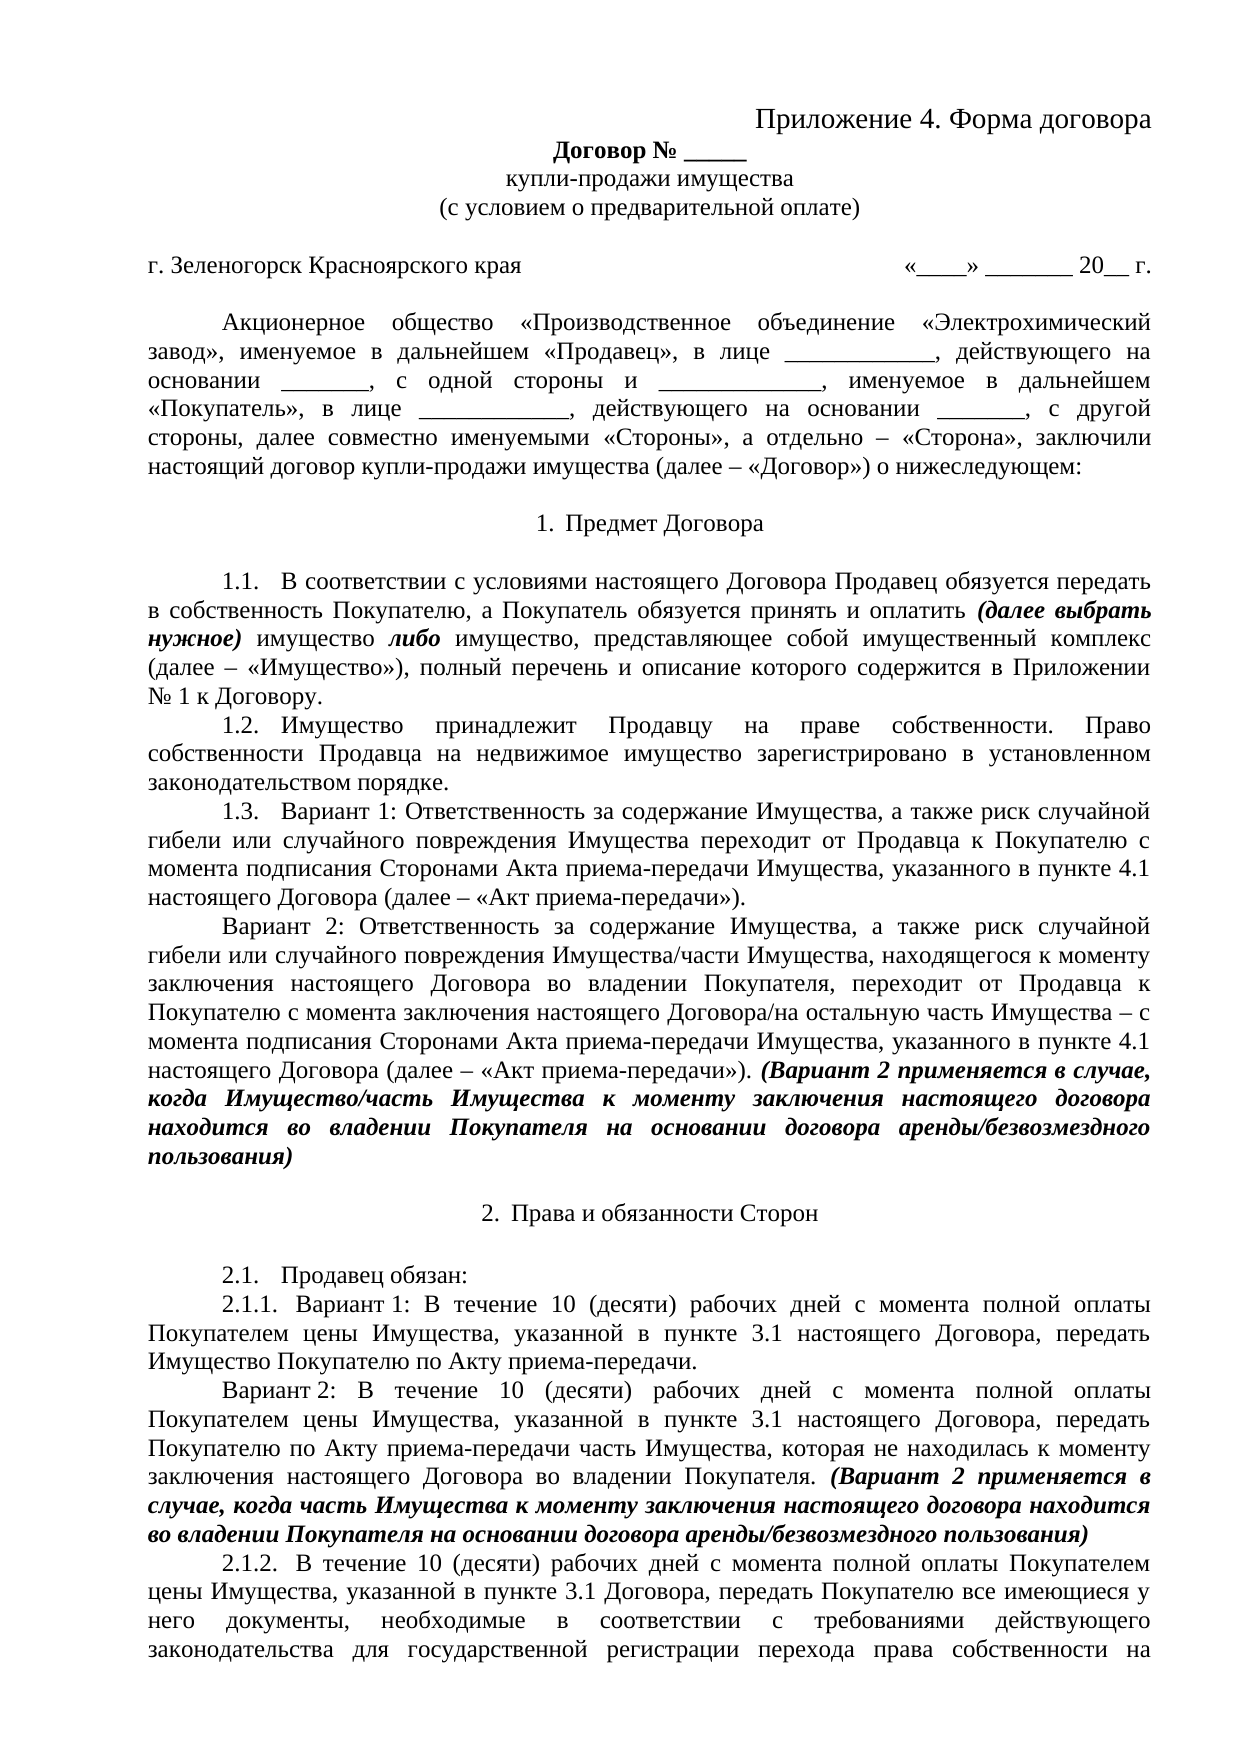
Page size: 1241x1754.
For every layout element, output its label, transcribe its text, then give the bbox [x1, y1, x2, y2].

text Вариант 2: Ответственность за содержание Имущества, а также риск случайной гибели или случайного повреждения Имущества/части Имущества, находящегося к моменту заключения настоящего Договора во владении Покупателя, переходит от Продавца к Покупателю с момента заключения настоящего Договора/на остальную часть Имущества – с момента подписания Сторонами Акта приема-передачи Имущества, указанного в пункте 4.1 настоящего Договора (далее – «Акт приема-передачи»). (Вариант 2 применяется в случае, когда Имущество/часть Имущества к моменту заключения настоящего договора находится во владении Покупателя на основании договора аренды/безвозмездного пользования) [148, 911, 1152, 1170]
table_header г. Зеленогорск Красноярского края [136, 250, 650, 278]
table_header «____» _______ 20__ г. [650, 250, 1163, 278]
list Предмет Договора [148, 508, 1152, 537]
list Вариант 1: В течение 10 (десяти) рабочих дней с момента полной оплаты Покупателем цены Имущества, указанной в пункте 3.1 настоящего Договора, передать Имущество Покупателю по Акту приема-передачи. [148, 1289, 1152, 1375]
subtitle Приложение 4. Форма договора [148, 101, 1152, 135]
text Акционерное общество «Производственное объединение «Электрохимический завод», именуемое в дальнейшем «Продавец», в лице ____________, действующего на основании _______, с одной стороны и _____________, именуемое в дальнейшем «Покупатель», в лице ____________, действующего на основании _______, с другой стороны, далее совместно именуемыми «Стороны», а отдельно – «Сторона», заключили настоящий договор купли-продажи имущества (далее – «Договор») о нижеследующем: [148, 307, 1152, 480]
text Вариант 2: В течение 10 (десяти) рабочих дней с момента полной оплаты Покупателем цены Имущества, указанной в пункте 3.1 настоящего Договора, передать Покупателю по Акту приема-передачи часть Имущества, которая не находилась к моменту заключения настоящего Договора во владении Покупателя. (Вариант 2 применяется в случае, когда часть Имущества к моменту заключения настоящего договора находится во владении Покупателя на основании договора аренды/безвозмездного пользования) [148, 1375, 1152, 1548]
text купли-продажи имущества [148, 163, 1152, 192]
text Договор № _____ [148, 135, 1152, 163]
list Права и обязанности Сторон [148, 1198, 1152, 1227]
list В соответствии с условиями настоящего Договора Продавец обязуется передать в собственность Покупателю, а Покупатель обязуется принять и оплатить (далее выбрать нужное) имущество либо имущество, представляющее собой имущественный комплекс (далее – «Имущество»), полный перечень и описание которого содержится в Приложении № 1 к Договору. [148, 566, 1152, 710]
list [148, 1548, 1152, 1663]
list Вариант 1: Ответственность за содержание Имущества, а также риск случайной гибели или случайного повреждения Имущества переходит от Продавца к Покупателю с момента подписания Сторонами Акта приема-передачи Имущества, указанного в пункте 4.1 настоящего Договора (далее – «Акт приема-передачи»). [148, 796, 1152, 911]
list Имущество принадлежит Продавцу на праве собственности. Право собственности Продавца на недвижимое имущество зарегистрировано в установленном законодательством порядке. [148, 710, 1152, 796]
list Продавец обязан: [148, 1260, 1152, 1289]
text (с условием о предварительной оплате) [148, 192, 1152, 221]
